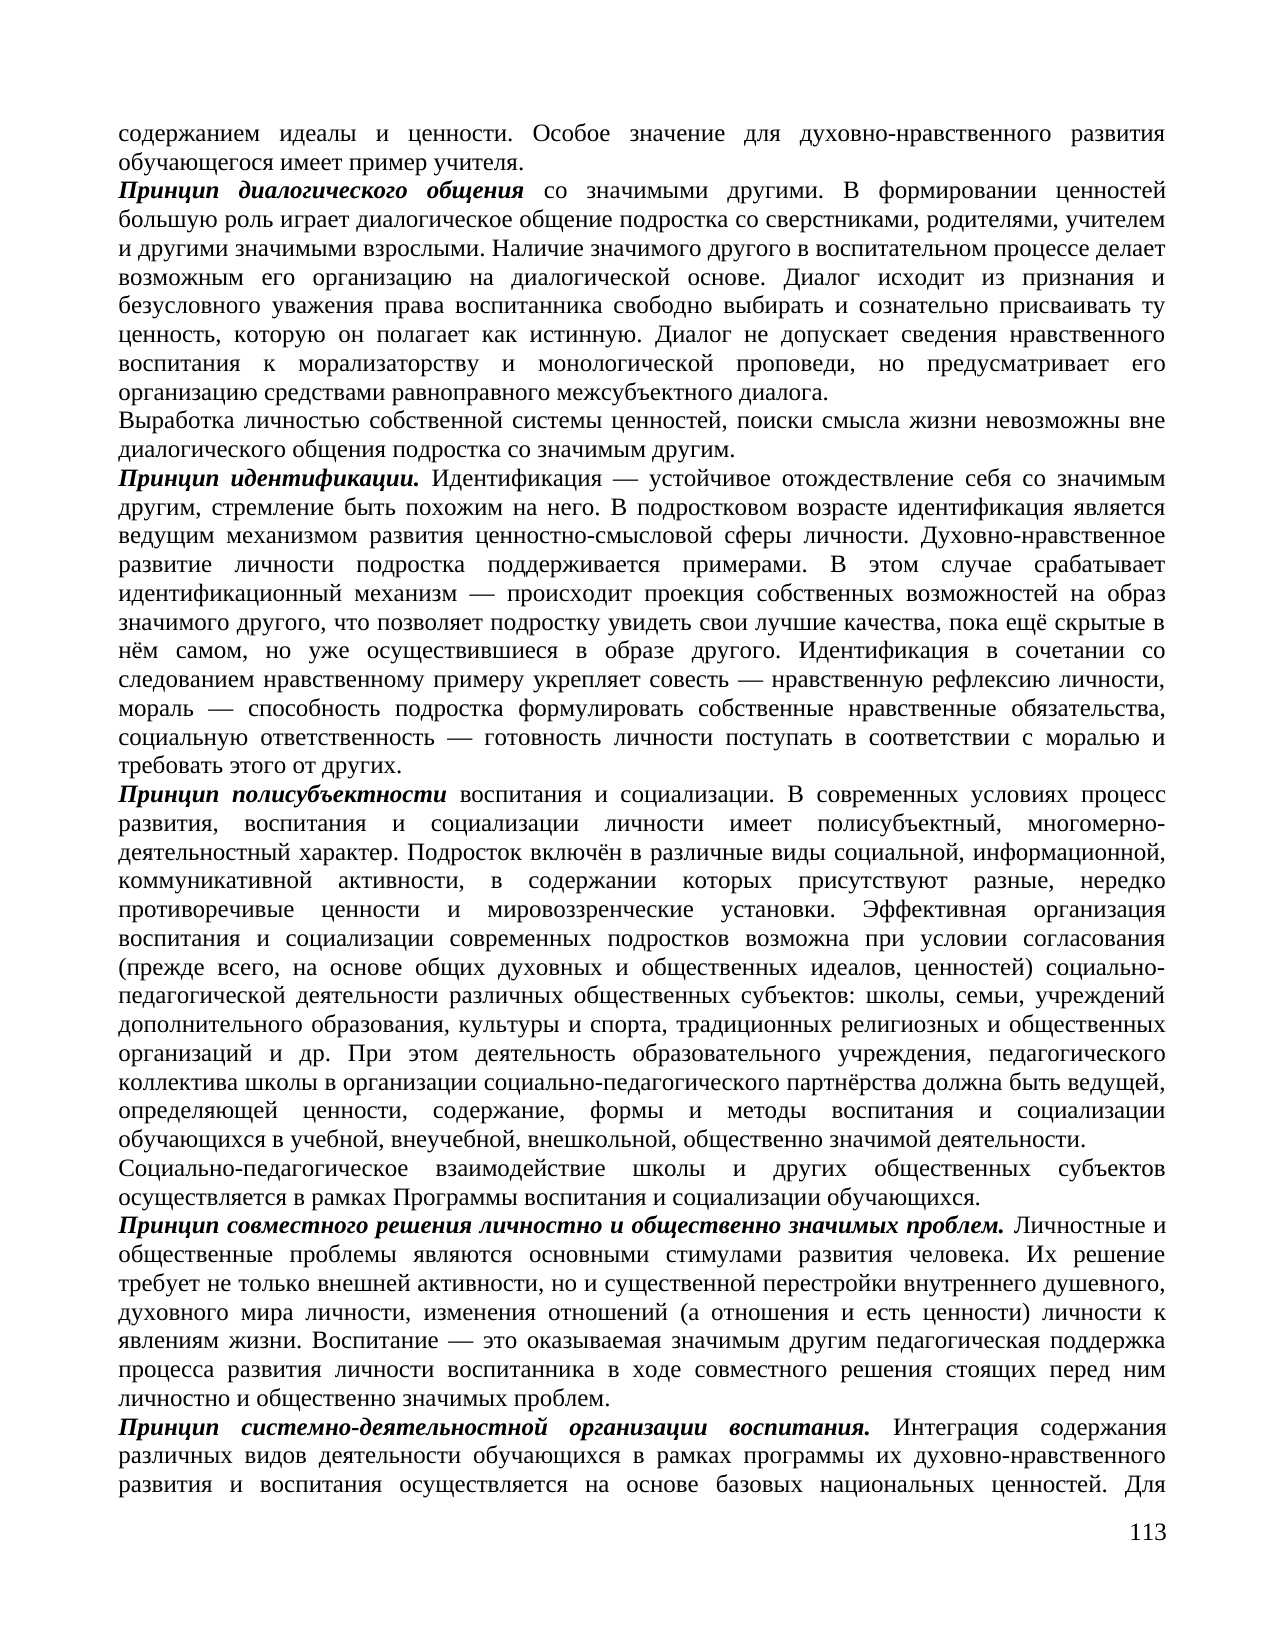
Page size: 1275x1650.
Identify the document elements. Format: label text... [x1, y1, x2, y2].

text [118, 118, 1167, 176]
text Принцип полисубъектности воспитания и социализации. В современных условиях процесс развития, воспитания и социализации личности имеет полисубъектный, многомерно- деятельностный характер. Подросток включён в различные виды социальной, информационной, коммуникативной активности, в содержании которых присутствуют разные, нередко противоречивые ценности и мировоззренческие установки. Эффективная организация воспитания и социализации современных подростков возможна при условии согласования (прежде всего, на основе общих духовных и общественных идеалов, ценностей) социально- педагогической деятельности различных общественных субъектов: школы, семьи, учреждений дополнительного образования, культуры и спорта, традиционных религиозных и общественных организаций и др. При этом деятельность образовательного учреждения, педагогического коллектива школы в организации социально-педагогического партнёрства должна быть ведущей, определяющей ценности, содержание, формы и методы воспитания и социализации обучающихся в учебной, внеучебной, внешкольной, общественно значимой деятельности. [118, 779, 1167, 1153]
text Принцип идентификации. Идентификация — устойчивое отождествление себя со значимым другим, стремление быть похожим на него. В подростковом возрасте идентификация является ведущим механизмом развития ценностно-смысловой сферы личности. Духовно-нравственное развитие личности подростка поддерживается примерами. В этом случае срабатывает идентификационный механизм — происходит проекция собственных возможностей на образ значимого другого, что позволяет подростку увидеть свои лучшие качества, пока ещё скрытые в нём самом, но уже осуществившиеся в образе другого. Идентификация в сочетании со следованием нравственному примеру укрепляет совесть — нравственную рефлексию личности, мораль — способность подростка формулировать собственные нравственные обязательства, социальную ответственность — готовность личности поступать в соответствии с моралью и требовать этого от других. [118, 463, 1167, 779]
text Принцип совместного решения личностно и общественно значимых проблем. Личностные и общественные проблемы являются основными стимулами развития человека. Их решение требует не только внешней активности, но и существенной перестройки внутреннего душевного, духовного мира личности, изменения отношений (а отношения и есть ценности) личности к явлениям жизни. Воспитание — это оказываемая значимым другим педагогическая поддержка процесса развития личности воспитанника в ходе совместного решения стоящих перед ним личностно и общественно значимых проблем. [118, 1211, 1167, 1412]
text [118, 1412, 1167, 1498]
text Принцип диалогического общения со значимыми другими. В формировании ценностей большую роль играет диалогическое общение подростка со сверстниками, родителями, учителем и другими значимыми взрослыми. Наличие значимого другого в воспитательном процессе делает возможным его организацию на диалогической основе. Диалог исходит из признания и безусловного уважения права воспитанника свободно выбирать и сознательно присваивать ту ценность, которую он полагает как истинную. Диалог не допускает сведения нравственного воспитания к морализаторству и монологической проповеди, но предусматривает его организацию средствами равноправного межсубъектного диалога. [118, 176, 1167, 406]
text Выработка личностью собственной системы ценностей, поиски смысла жизни невозможны вне диалогического общения подростка со значимым другим. [118, 406, 1167, 463]
text Социально-педагогическое взаимодействие школы и других общественных субъектов осуществляется в рамках Программы воспитания и социализации обучающихся. [118, 1153, 1167, 1211]
